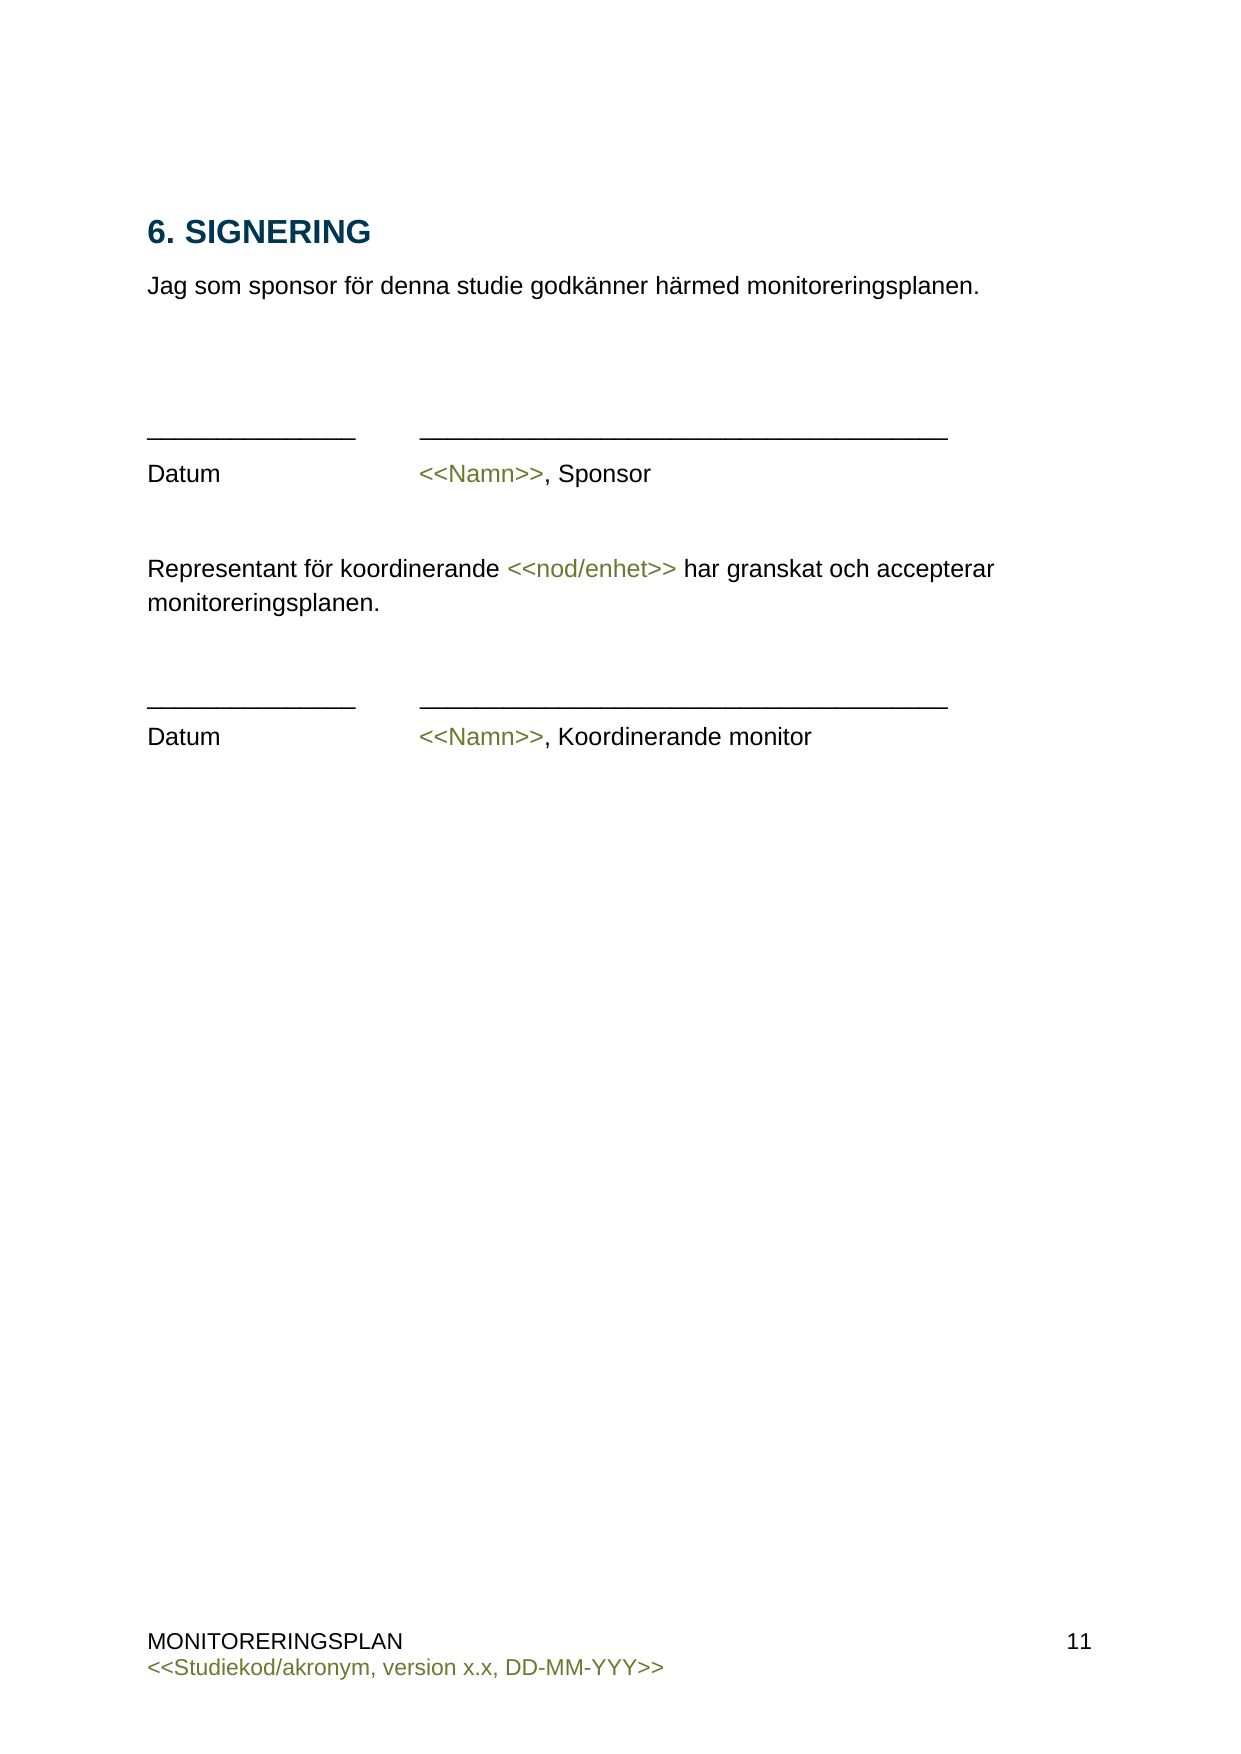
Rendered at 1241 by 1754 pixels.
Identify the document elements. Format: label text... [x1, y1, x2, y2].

text Datum <<Namn>>, Sponsor [147, 459, 1093, 488]
text _______________ ______________________________________ [147, 681, 1093, 710]
text _______________ ______________________________________ [147, 412, 1093, 441]
text Representant för koordinerande <<nod/enhet>> har granskat och accepterar monitoreringsplanen. [147, 554, 1093, 617]
text Jag som sponsor för denna studie godkänner härmed monitoreringsplanen. [147, 271, 1093, 300]
text Datum <<Namn>>, Koordinerande monitor [147, 722, 1093, 751]
subtitle SIGNERING [147, 212, 1093, 250]
